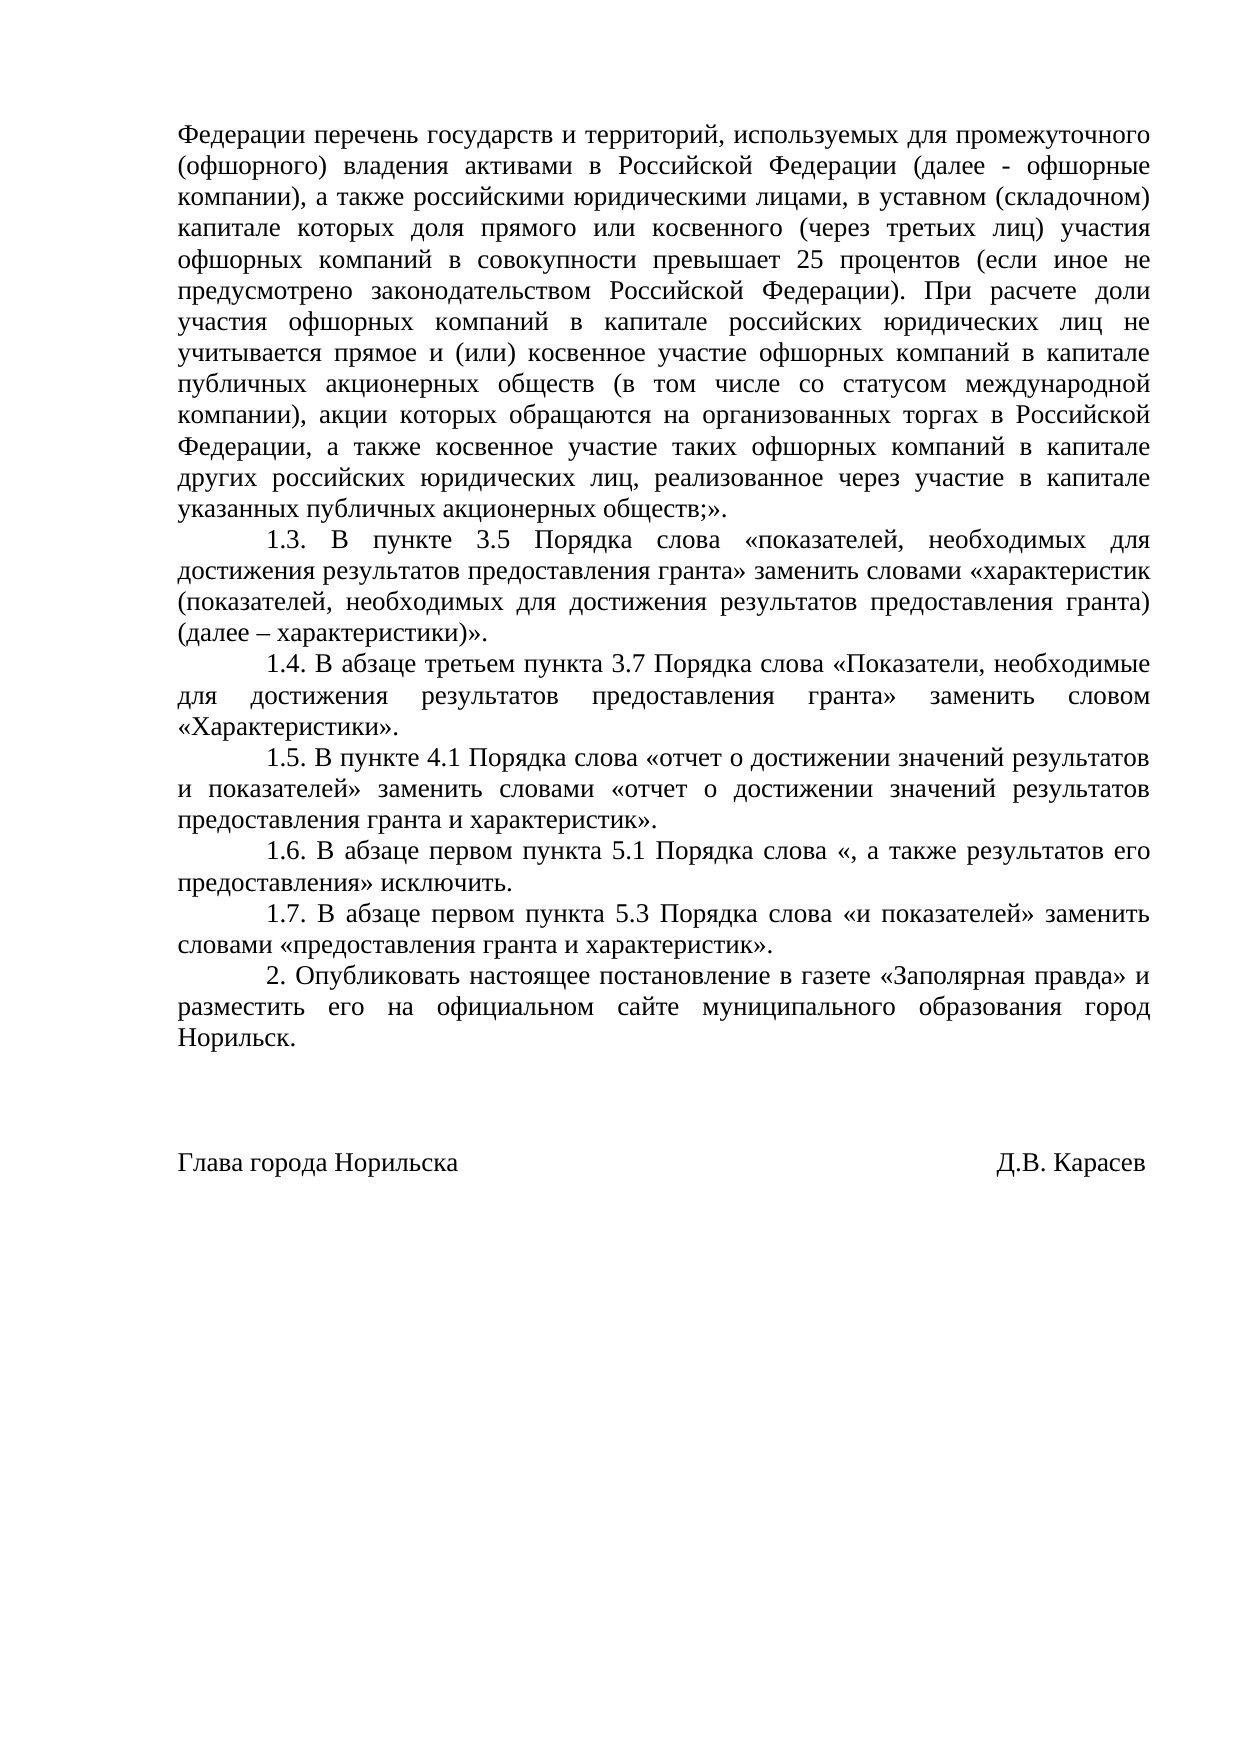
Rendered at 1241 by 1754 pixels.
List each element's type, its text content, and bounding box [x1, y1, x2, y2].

text 1.5. В пункте 4.1 Порядка слова «отчет о достижении значений результатов и показателей» заменить словами «отчет о достижении значений результатов предоставления гранта и характеристик». [177, 741, 1152, 834]
text 1.3. В пункте 3.5 Порядка слова «показателей, необходимых для достижения результатов предоставления гранта» заменить словами «характеристик (показателей, необходимых для достижения результатов предоставления гранта) (далее – характеристики)». [177, 523, 1152, 648]
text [177, 118, 1152, 523]
text Глава города Норильска Д.В. Карасев [177, 1146, 1152, 1177]
text 1.7. В абзаце первом пункта 5.3 Порядка слова «и показателей» заменить словами «предоставления гранта и характеристик». [177, 897, 1152, 959]
text 2. Опубликовать настоящее постановление в газете «Заполярная правда» и разместить его на официальном сайте муниципального образования город Норильск. [177, 959, 1152, 1052]
text 1.6. В абзаце первом пункта 5.1 Порядка слова «, а также результатов его предоставления» исключить. [177, 834, 1152, 897]
text 1.4. В абзаце третьем пункта 3.7 Порядка слова «Показатели, необходимые для достижения результатов предоставления гранта» заменить словом «Характеристики». [177, 648, 1152, 741]
